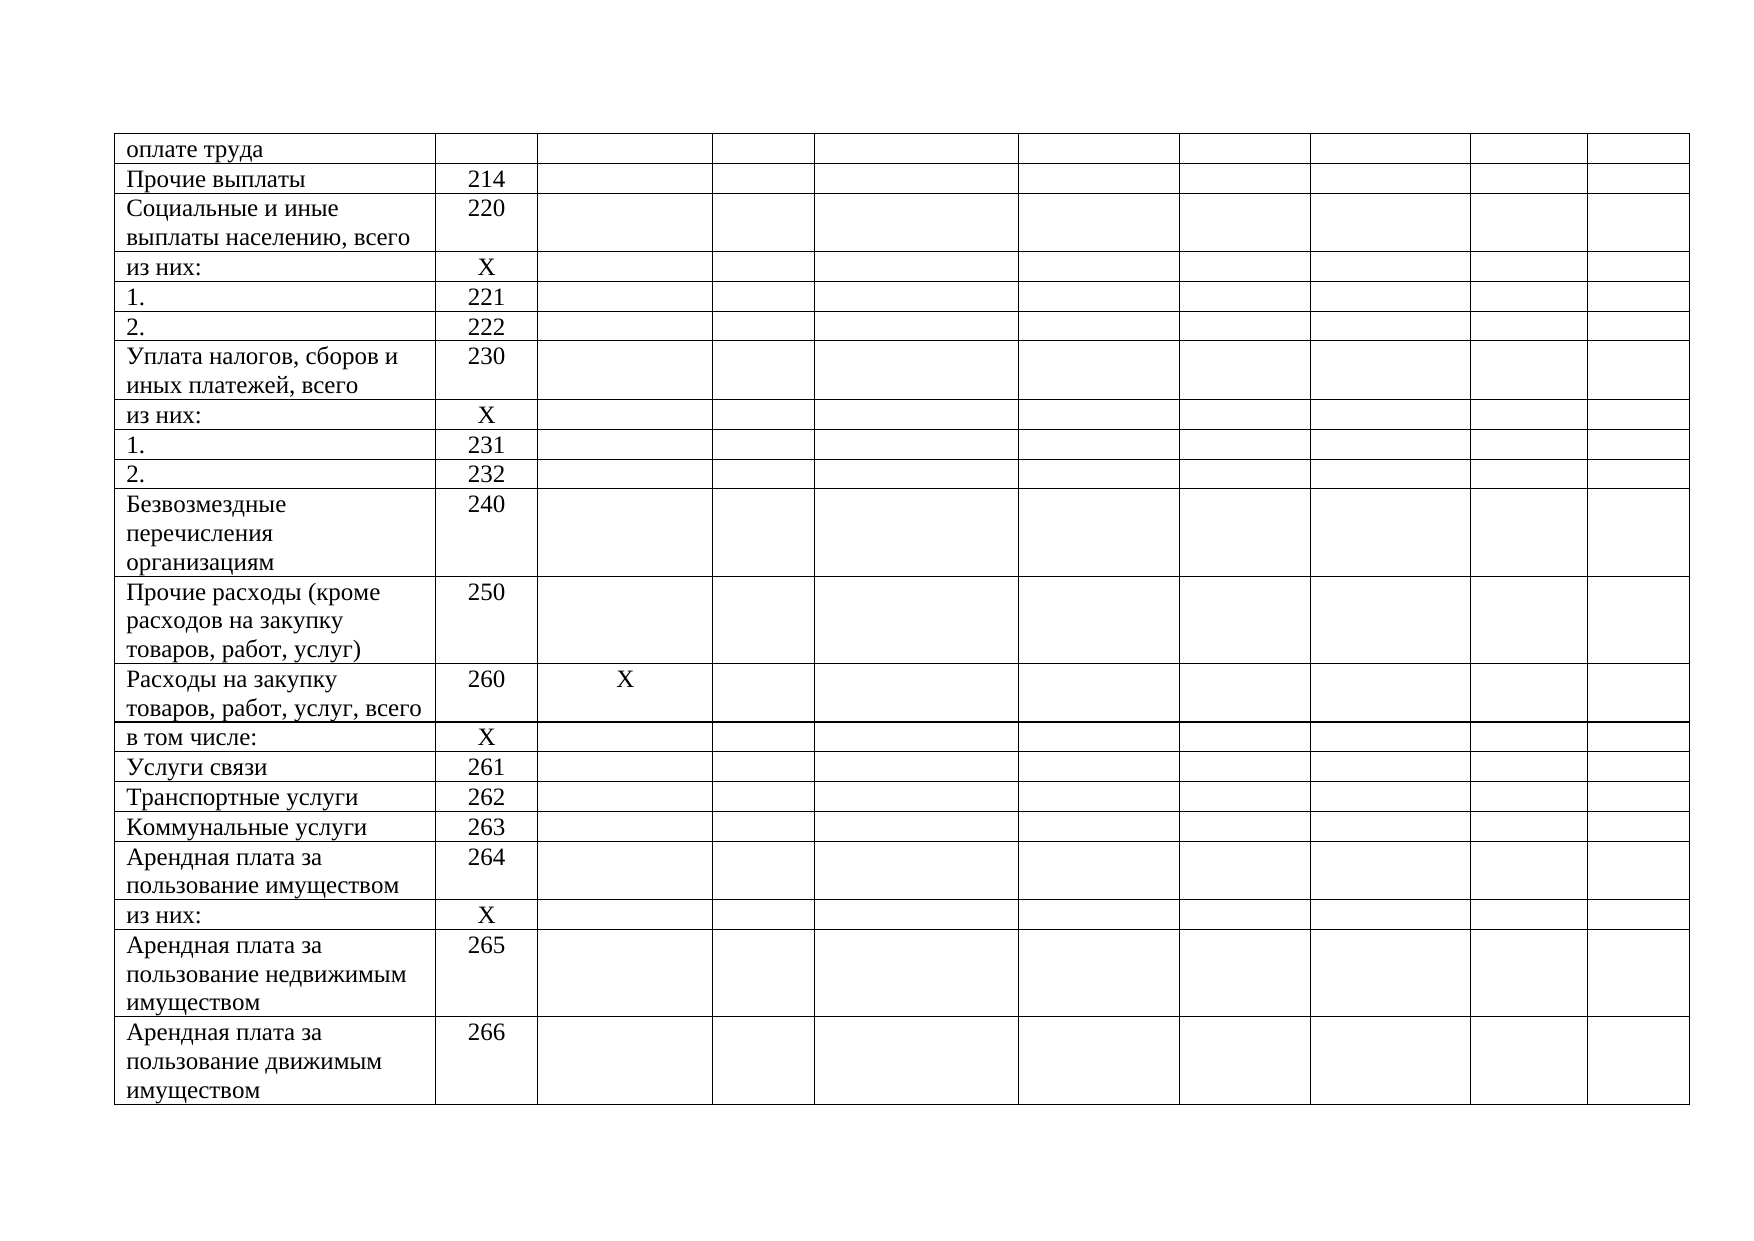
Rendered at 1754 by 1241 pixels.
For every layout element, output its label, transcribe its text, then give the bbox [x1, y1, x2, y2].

table_cell [713, 842, 814, 899]
table_cell [1471, 489, 1587, 576]
table_cell [1019, 312, 1179, 340]
table_cell [713, 134, 814, 163]
table_cell [538, 930, 712, 1016]
table_cell 222 [436, 312, 537, 340]
table_cell [1180, 812, 1310, 841]
table_cell [1311, 812, 1470, 841]
table_cell [713, 252, 814, 281]
table_cell [1180, 723, 1310, 751]
table_cell [1471, 194, 1587, 251]
table_cell [538, 782, 712, 811]
table_cell [1588, 842, 1689, 899]
table_cell [1311, 900, 1470, 929]
table_cell Арендная плата за пользование движимым имуществом [115, 1017, 435, 1103]
table_cell [713, 400, 814, 429]
table_cell [1311, 782, 1470, 811]
table_cell [1311, 341, 1470, 399]
table_cell [1180, 194, 1310, 251]
table_cell [1311, 252, 1470, 281]
table_cell 250 [436, 577, 537, 663]
table_cell [1471, 164, 1587, 192]
table_cell [1471, 252, 1587, 281]
table_cell [1311, 312, 1470, 340]
table_cell [1311, 723, 1470, 751]
table_cell [1019, 282, 1179, 311]
table_cell [1311, 577, 1470, 663]
table_cell X [436, 900, 537, 929]
table_cell [815, 1017, 1018, 1103]
table_cell [538, 1017, 712, 1103]
table_cell 220 [436, 194, 537, 251]
table_cell [1019, 194, 1179, 251]
table_cell [815, 900, 1018, 929]
table_cell [1471, 400, 1587, 429]
table_cell [815, 430, 1018, 458]
table_cell [1588, 812, 1689, 841]
table_cell [1019, 812, 1179, 841]
table_cell 221 [436, 282, 537, 311]
table_cell Прочие расходы (кроме расходов на закупку товаров, работ, услуг) [115, 577, 435, 663]
table_cell [815, 341, 1018, 399]
table_cell [1471, 282, 1587, 311]
table_cell Уплата налогов, сборов и иных платежей, всего [115, 341, 435, 399]
table_cell [1019, 782, 1179, 811]
table_cell [1588, 134, 1689, 163]
table_cell [1019, 723, 1179, 751]
table_cell [1019, 664, 1179, 721]
table_cell [1019, 1017, 1179, 1103]
table_cell [713, 460, 814, 488]
table_cell [815, 460, 1018, 488]
table_cell Услуги связи [115, 752, 435, 781]
table_cell [713, 282, 814, 311]
table_cell [538, 194, 712, 251]
table_cell [538, 577, 712, 663]
table_cell [538, 400, 712, 429]
table_cell Арендная плата за пользование имуществом [115, 842, 435, 899]
table_cell Коммунальные услуги [115, 812, 435, 841]
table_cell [115, 134, 435, 163]
table_cell [1471, 460, 1587, 488]
table_cell [1180, 134, 1310, 163]
table_cell [1311, 164, 1470, 192]
table_cell [1588, 752, 1689, 781]
table_cell [1019, 900, 1179, 929]
table_cell [538, 460, 712, 488]
table_cell Расходы на закупку товаров, работ, услуг, всего [115, 664, 435, 721]
table_cell [1588, 164, 1689, 192]
table_cell [538, 430, 712, 458]
table_cell 260 [436, 664, 537, 721]
table_cell [1180, 252, 1310, 281]
table_cell [1180, 460, 1310, 488]
table_cell [713, 577, 814, 663]
table_cell [1471, 312, 1587, 340]
table_cell [1471, 782, 1587, 811]
table_cell [1180, 577, 1310, 663]
table_cell [1311, 489, 1470, 576]
table_cell [1180, 930, 1310, 1016]
table_cell 264 [436, 842, 537, 899]
table_cell [1471, 664, 1587, 721]
table_cell [1471, 134, 1587, 163]
table_cell [713, 664, 814, 721]
table_cell 2. [115, 460, 435, 488]
table_cell [1180, 430, 1310, 458]
table_cell [1588, 312, 1689, 340]
table_cell X [436, 252, 537, 281]
table_cell [1180, 842, 1310, 899]
table_cell [815, 930, 1018, 1016]
table_cell Социальные и иные выплаты населению, всего [115, 194, 435, 251]
table_cell Прочие выплаты [115, 164, 435, 192]
table_cell [815, 489, 1018, 576]
table_cell [538, 489, 712, 576]
table_cell [713, 1017, 814, 1103]
table_cell [1019, 134, 1179, 163]
table_cell [815, 723, 1018, 751]
table_cell 261 [436, 752, 537, 781]
table_cell [1019, 430, 1179, 458]
table_cell 214 [436, 164, 537, 192]
table_cell 240 [436, 489, 537, 576]
table_cell [1019, 489, 1179, 576]
table_cell из них: [115, 900, 435, 929]
table_cell [713, 194, 814, 251]
table_cell [815, 134, 1018, 163]
table_cell X [436, 400, 537, 429]
table_cell [1019, 400, 1179, 429]
table_cell [538, 164, 712, 192]
table_cell [1180, 900, 1310, 929]
table_cell 2. [115, 312, 435, 340]
table_cell 262 [436, 782, 537, 811]
table_cell [1311, 282, 1470, 311]
table_cell [713, 723, 814, 751]
table_cell [815, 164, 1018, 192]
table_cell [1588, 900, 1689, 929]
table_cell [713, 341, 814, 399]
table_cell 266 [436, 1017, 537, 1103]
table_cell [815, 282, 1018, 311]
table_cell [1019, 930, 1179, 1016]
table_cell Безвозмездные перечисления организациям [115, 489, 435, 576]
table_cell [1019, 164, 1179, 192]
table_cell [538, 752, 712, 781]
table_cell [538, 282, 712, 311]
table_cell Транспортные услуги [115, 782, 435, 811]
table_cell [1471, 430, 1587, 458]
table_cell 232 [436, 460, 537, 488]
table_cell [538, 134, 712, 163]
table_cell [1180, 164, 1310, 192]
table_cell [1588, 782, 1689, 811]
table_cell [1471, 842, 1587, 899]
table_cell [815, 842, 1018, 899]
table_cell [538, 252, 712, 281]
table_cell [1311, 664, 1470, 721]
table_cell [1180, 341, 1310, 399]
table_cell [1588, 460, 1689, 488]
table_cell [1471, 752, 1587, 781]
table_cell [815, 194, 1018, 251]
table_cell [538, 723, 712, 751]
table_cell [713, 900, 814, 929]
table_cell [1019, 752, 1179, 781]
table_cell [1311, 752, 1470, 781]
table_cell [1588, 252, 1689, 281]
table_cell [713, 430, 814, 458]
table_cell из них: [115, 400, 435, 429]
table_cell 1. [115, 282, 435, 311]
table_cell [1311, 1017, 1470, 1103]
table_cell [1588, 194, 1689, 251]
table_cell X [538, 664, 712, 721]
table_cell 263 [436, 812, 537, 841]
table_cell Арендная плата за пользование недвижимым имуществом [115, 930, 435, 1016]
table_cell [1471, 812, 1587, 841]
table_cell [1588, 282, 1689, 311]
table_cell [1588, 430, 1689, 458]
table_cell [1311, 194, 1470, 251]
table_cell [815, 782, 1018, 811]
table_cell [713, 930, 814, 1016]
table_cell [1471, 900, 1587, 929]
table_cell [1471, 723, 1587, 751]
table_cell [815, 252, 1018, 281]
table_cell [1180, 400, 1310, 429]
table_cell [1019, 252, 1179, 281]
table_cell [1019, 460, 1179, 488]
table_cell [1588, 341, 1689, 399]
table_cell [1471, 930, 1587, 1016]
table_cell [538, 341, 712, 399]
table_cell [815, 577, 1018, 663]
table_cell [713, 812, 814, 841]
table_cell [1588, 400, 1689, 429]
table_cell [1311, 930, 1470, 1016]
table_cell [538, 812, 712, 841]
table_cell [1180, 489, 1310, 576]
table_cell [1311, 400, 1470, 429]
table_cell из них: [115, 252, 435, 281]
table_cell [1019, 577, 1179, 663]
table_cell [1019, 842, 1179, 899]
table_cell [1471, 341, 1587, 399]
table_cell [815, 400, 1018, 429]
table_cell [1180, 312, 1310, 340]
table_cell [713, 312, 814, 340]
table_cell [815, 312, 1018, 340]
table_cell 1. [115, 430, 435, 458]
table_cell [815, 752, 1018, 781]
table_cell [1311, 460, 1470, 488]
table_cell [1471, 1017, 1587, 1103]
table_cell [1588, 577, 1689, 663]
table_cell 265 [436, 930, 537, 1016]
table_cell X [436, 723, 537, 751]
table_cell [1180, 664, 1310, 721]
table_cell [1019, 341, 1179, 399]
table_cell [1311, 842, 1470, 899]
table_cell [1311, 430, 1470, 458]
table_cell 231 [436, 430, 537, 458]
table_cell 230 [436, 341, 537, 399]
table_cell [1180, 1017, 1310, 1103]
table_cell [1588, 489, 1689, 576]
table_cell [713, 782, 814, 811]
table_cell [1588, 723, 1689, 751]
table_cell [538, 842, 712, 899]
table_cell [1180, 782, 1310, 811]
table_cell [1180, 282, 1310, 311]
table_cell [713, 489, 814, 576]
table_cell в том числе: [115, 723, 435, 751]
table_cell [815, 812, 1018, 841]
table_cell [713, 164, 814, 192]
table_cell [538, 312, 712, 340]
table_cell [1180, 752, 1310, 781]
table_cell [1471, 577, 1587, 663]
table_cell [815, 664, 1018, 721]
table_cell [1588, 664, 1689, 721]
table_cell [1588, 930, 1689, 1016]
table_cell [1311, 134, 1470, 163]
table_cell 213 [436, 134, 537, 163]
table_cell [713, 752, 814, 781]
table_cell [1588, 1017, 1689, 1103]
table_cell [538, 900, 712, 929]
